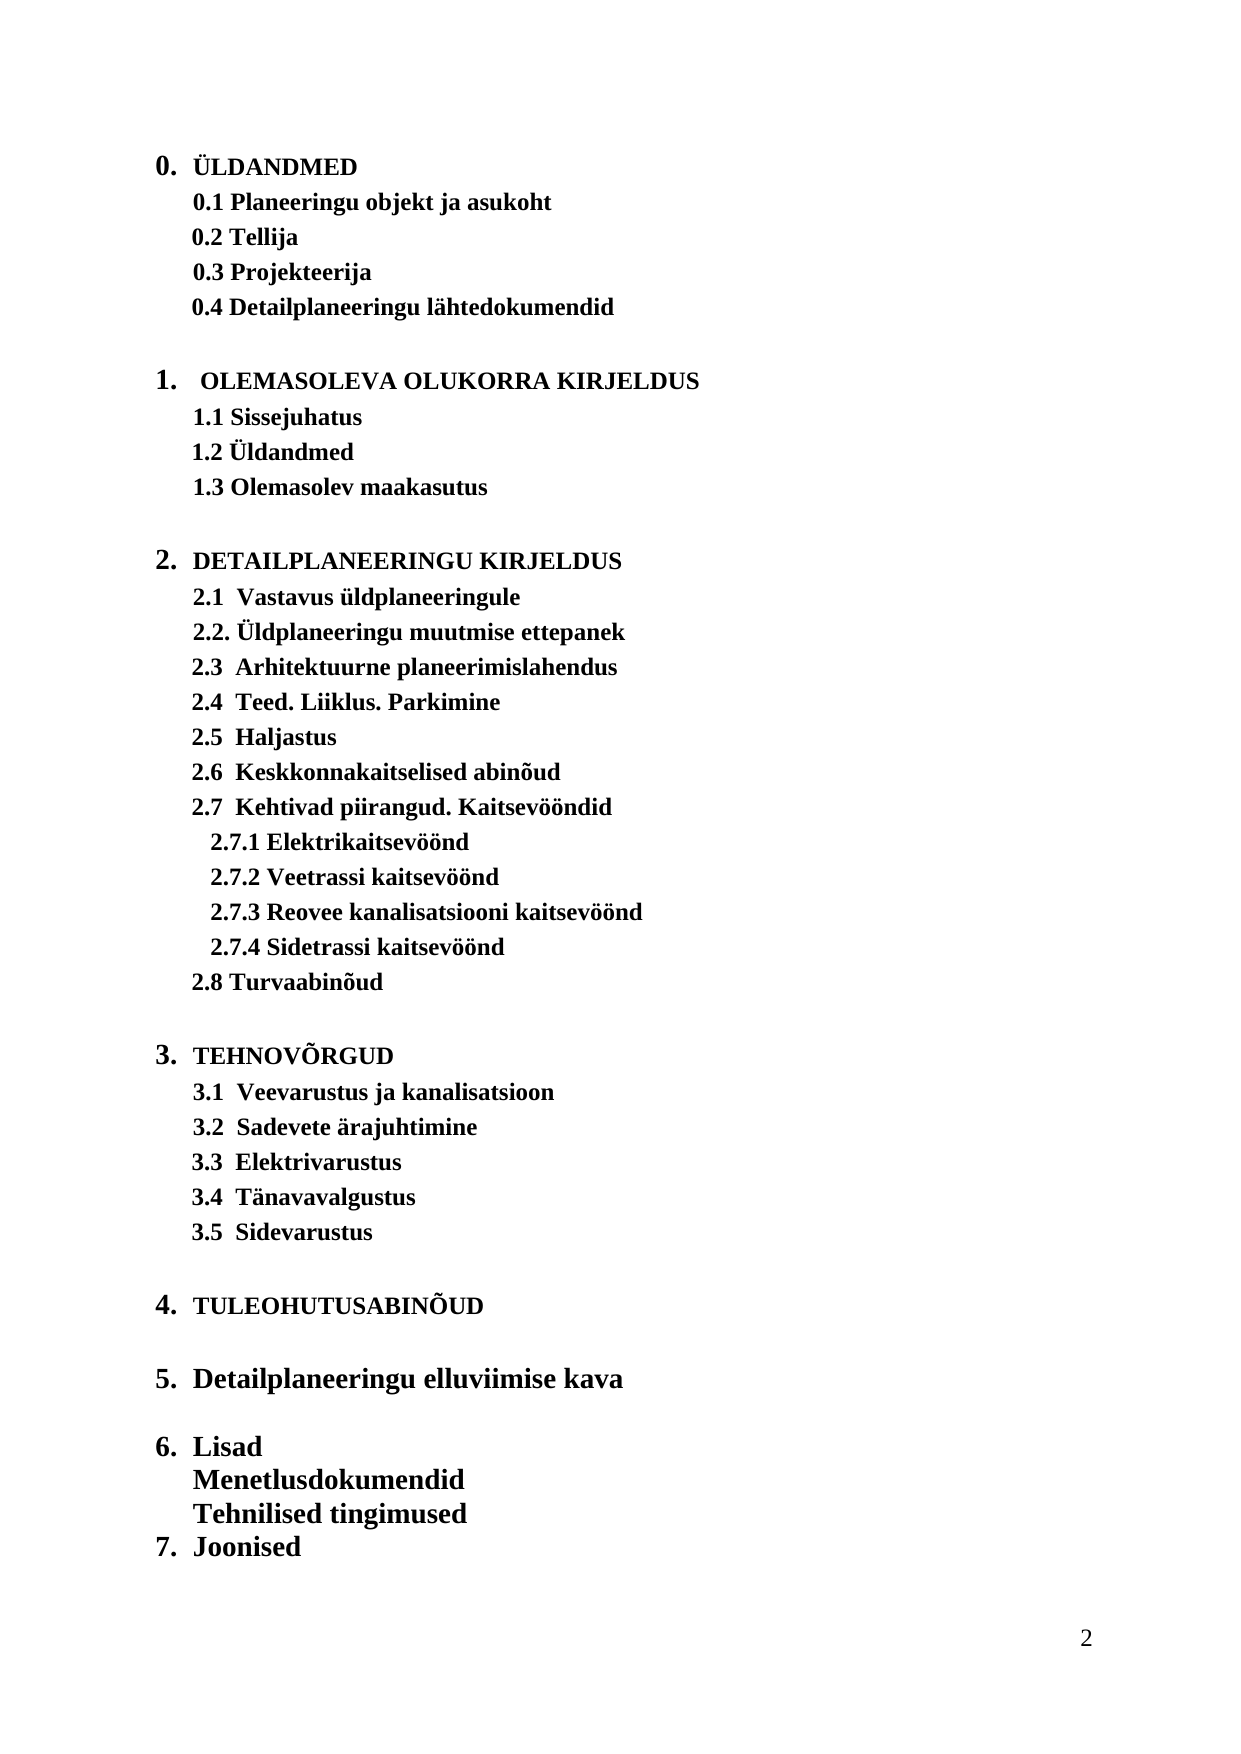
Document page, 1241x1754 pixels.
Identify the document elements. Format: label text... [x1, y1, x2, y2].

text 2.7 Kehtivad piirangud. Kaitsevööndid [191, 792, 1093, 821]
list ÜLDANDMED [155, 148, 1093, 181]
text 2.8 Turvaabinõud [191, 967, 1093, 996]
list TEHNOVÕRGUD [155, 1037, 1093, 1071]
text 3.5 Sidevarustus [191, 1217, 1093, 1246]
list OLEMASOLEVA OLUKORRA KIRJELDUS [155, 362, 1093, 396]
list TULEOHUTUSABINÕUD [155, 1287, 1093, 1320]
list Detailplaneeringu elluviimise kava [155, 1362, 1093, 1395]
list DETAILPLANEERINGU KIRJELDUS [155, 542, 1093, 576]
text 2.5 Haljastus [148, 722, 1093, 751]
text 3.4 Tänavavalgustus [148, 1182, 1093, 1211]
text 3.1 Veevarustus ja kanalisatsioon [193, 1077, 1093, 1106]
text 1.1 Sissejuhatus [193, 402, 1093, 431]
text 2.4 Teed. Liiklus. Parkimine [191, 687, 1093, 716]
text 2.2. Üldplaneeringu muutmise ettepanek [193, 617, 1093, 646]
list Lisad [155, 1429, 1093, 1462]
text 2.7.4 Sidetrassi kaitsevöönd [191, 932, 1093, 961]
text 2.7.3 Reovee kanalisatsiooni kaitsevöönd [191, 897, 1093, 926]
text 3.3 Elektrivarustus [148, 1147, 1093, 1176]
text 3.2 Sadevete ärajuhtimine [193, 1112, 1093, 1141]
text 0.3 Projekteerija [193, 257, 1093, 286]
text 0.4 Detailplaneeringu lähtedokumendid [148, 292, 1093, 321]
text 2.7.2 Veetrassi kaitsevöönd [191, 862, 1093, 891]
text 1.2 Üldandmed [148, 437, 1093, 466]
text 2.3 Arhitektuurne planeerimislahendus [148, 652, 1093, 681]
list Joonised [155, 1529, 1093, 1563]
list Menetlusdokumendid [193, 1462, 1093, 1496]
text 1.3 Olemasolev maakasutus [193, 472, 1093, 501]
text 2.7.1 Elektrikaitsevöönd [191, 827, 1093, 856]
text 0.2 Tellija [148, 222, 1093, 251]
text 0.1 Planeeringu objekt ja asukoht [193, 187, 1093, 216]
text 2.1 Vastavus üldplaneeringule [193, 582, 1093, 611]
text 2.6 Keskkonnakaitselised abinõud [191, 757, 1093, 786]
list Tehnilised tingimused [193, 1496, 1093, 1529]
